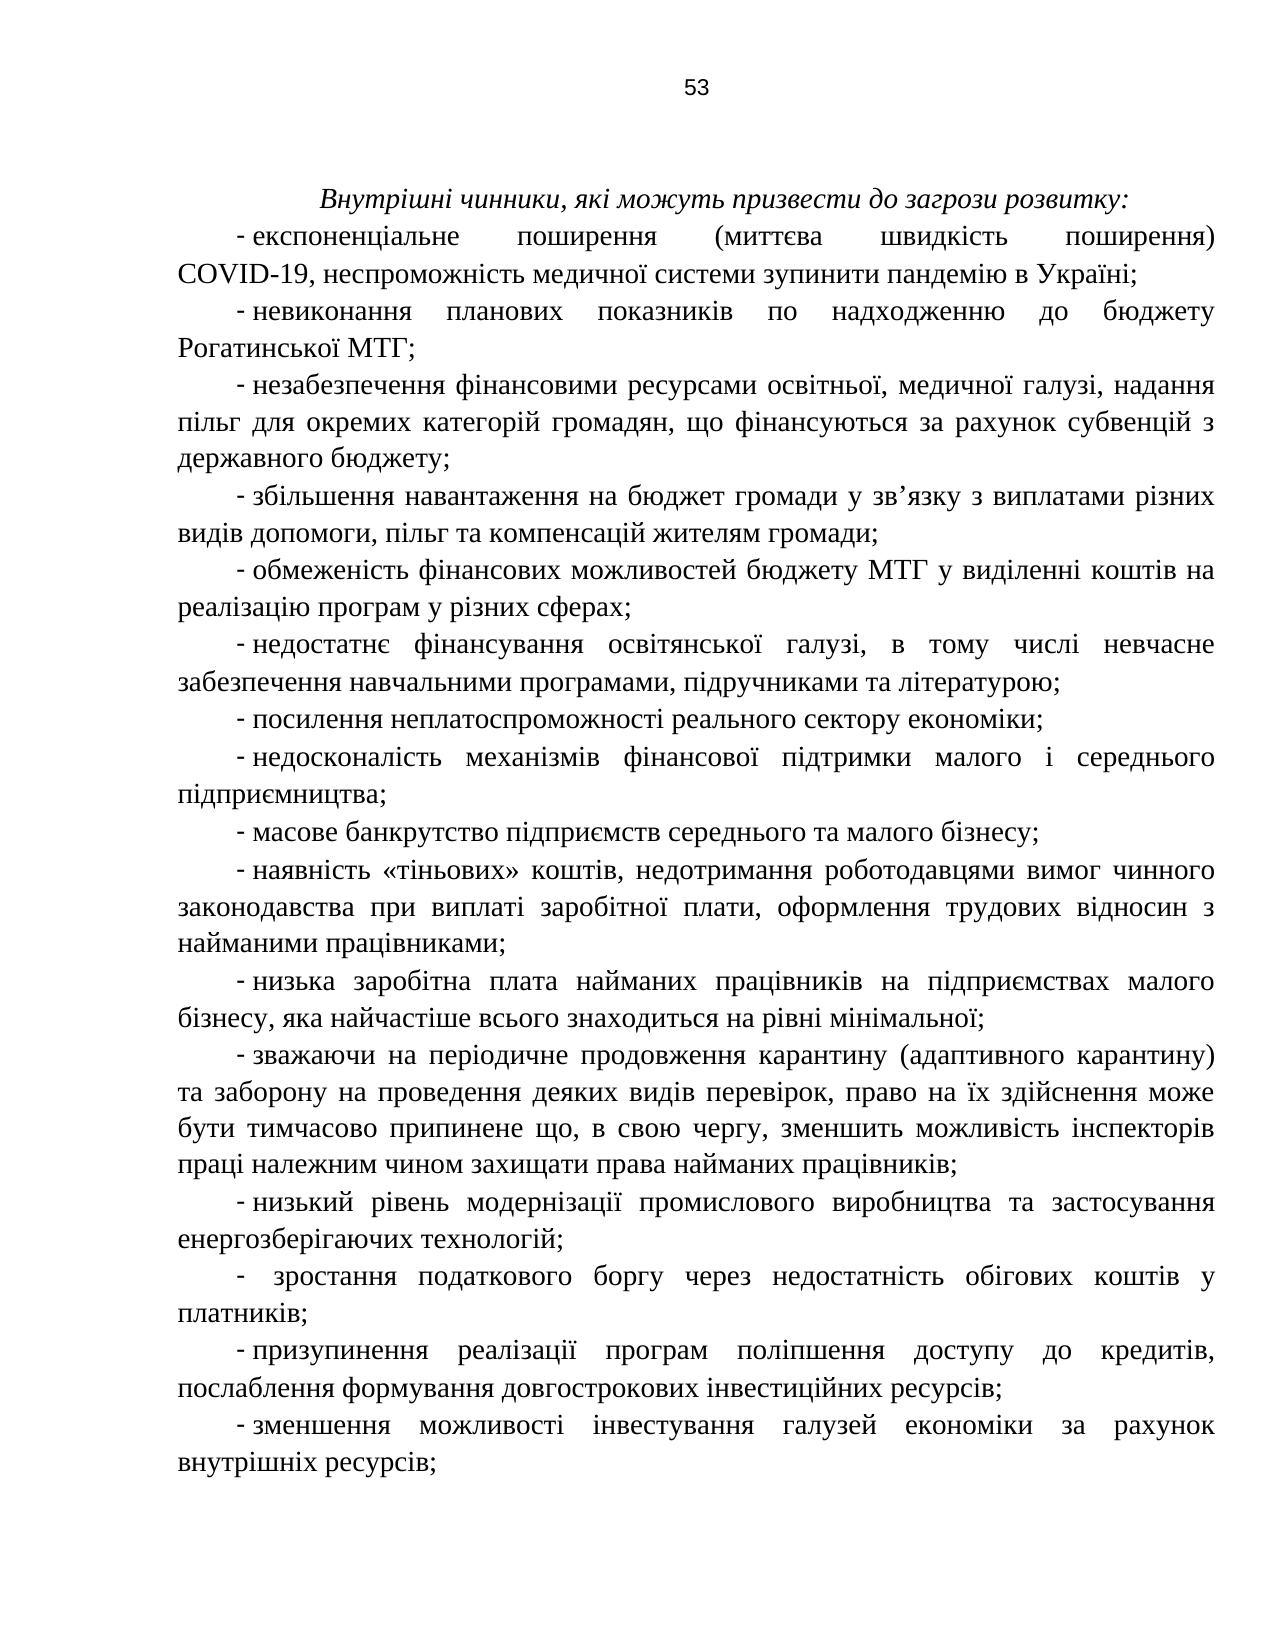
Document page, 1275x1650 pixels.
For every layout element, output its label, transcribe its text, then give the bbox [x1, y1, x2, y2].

list обмеженість фінансових можливостей бюджету МТГ у виділенні коштів на реалізацію програм у різних сферах; [177, 551, 1216, 623]
list низький рівень модернізації промислового виробництва та застосування енергозберігаючих технологій; [177, 1183, 1216, 1254]
list наявність «тіньових» коштів, недотримання роботодавцями вимог чинного законодавства при виплаті заробітної плати, оформлення трудових відносин з найманими працівниками; [177, 851, 1216, 959]
list невиконання планових показників по надходженню до бюджету Рогатинської МТГ; [177, 292, 1216, 364]
text Внутрішні чинники, які можуть призвести до загрози розвитку: [177, 181, 1216, 215]
list недосконалість механізмів фінансової підтримки малого і середнього підприємництва; [177, 738, 1216, 810]
list збільшення навантаження на бюджет громади у зв’язку з виплатами різних видів допомоги, пільг та компенсацій жителям громади; [177, 477, 1216, 548]
list недостатнє фінансування освітянської галузі, в тому числі невчасне забезпечення навчальними програмами, підручниками та літературою; [177, 626, 1216, 697]
list зважаючи на періодичне продовження карантину (адаптивного карантину) та заборону на проведення деяких видів перевірок, право на їх здійснення може бути тимчасово припинене що, в свою чергу, зменшить можливість інспекторів праці належним чином захищати права найманих працівників; [177, 1036, 1216, 1180]
list призупинення реалізації програм поліпшення доступу до кредитів, послаблення формування довгострокових інвестиційних ресурсів; [177, 1331, 1216, 1403]
list масове банкрутство підприємств середнього та малого бізнесу; [177, 813, 1216, 848]
list експоненціальне поширення (миттєва швидкість поширення) COVID-19, неспроможність медичної системи зупинити пандемію в Україні; [177, 217, 1216, 289]
list незабезпечення фінансовими ресурсами освітньої, медичної галузі, надання пільг для окремих категорій громадян, що фінансуються за рахунок субвенцій з державного бюджету; [177, 366, 1216, 474]
list зростання податкового боргу через недостатність обігових коштів у платників; [177, 1257, 1216, 1329]
list посилення неплатоспроможності реального сектору економіки; [177, 700, 1216, 736]
list низька заробітна плата найманих працівників на підприємствах малого бізнесу, яка найчастіше всього знаходиться на рівні мінімальної; [177, 962, 1216, 1033]
list зменшення можливості інвестування галузей економіки за рахунок внутрішніх ресурсів; [177, 1406, 1216, 1478]
